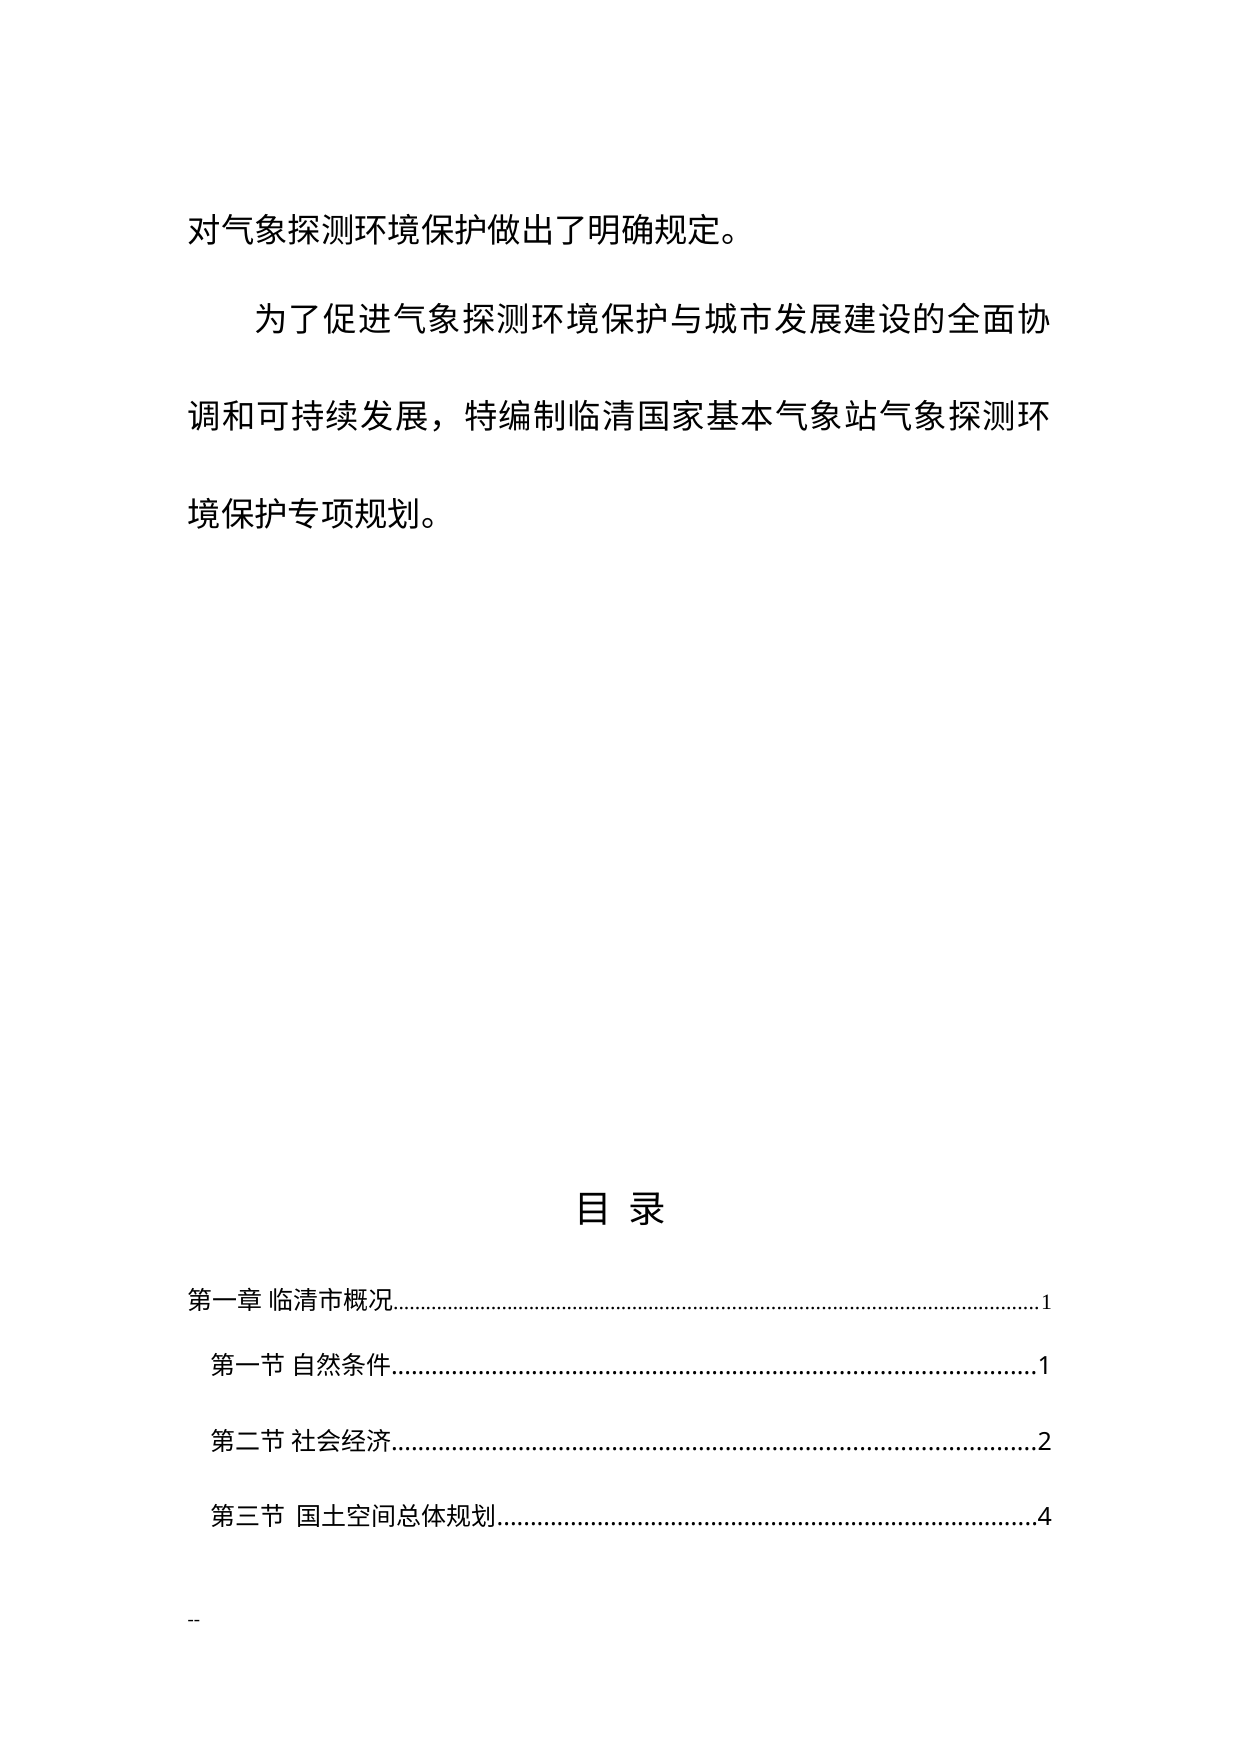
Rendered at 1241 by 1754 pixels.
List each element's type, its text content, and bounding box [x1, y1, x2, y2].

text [187, 195, 1053, 260]
text 为了促进气象探测环境保护与城市发展建设的全面协调和可持续发展，特编制临清国家基本气象站气象探测环境保护专项规划。 [187, 284, 1053, 544]
